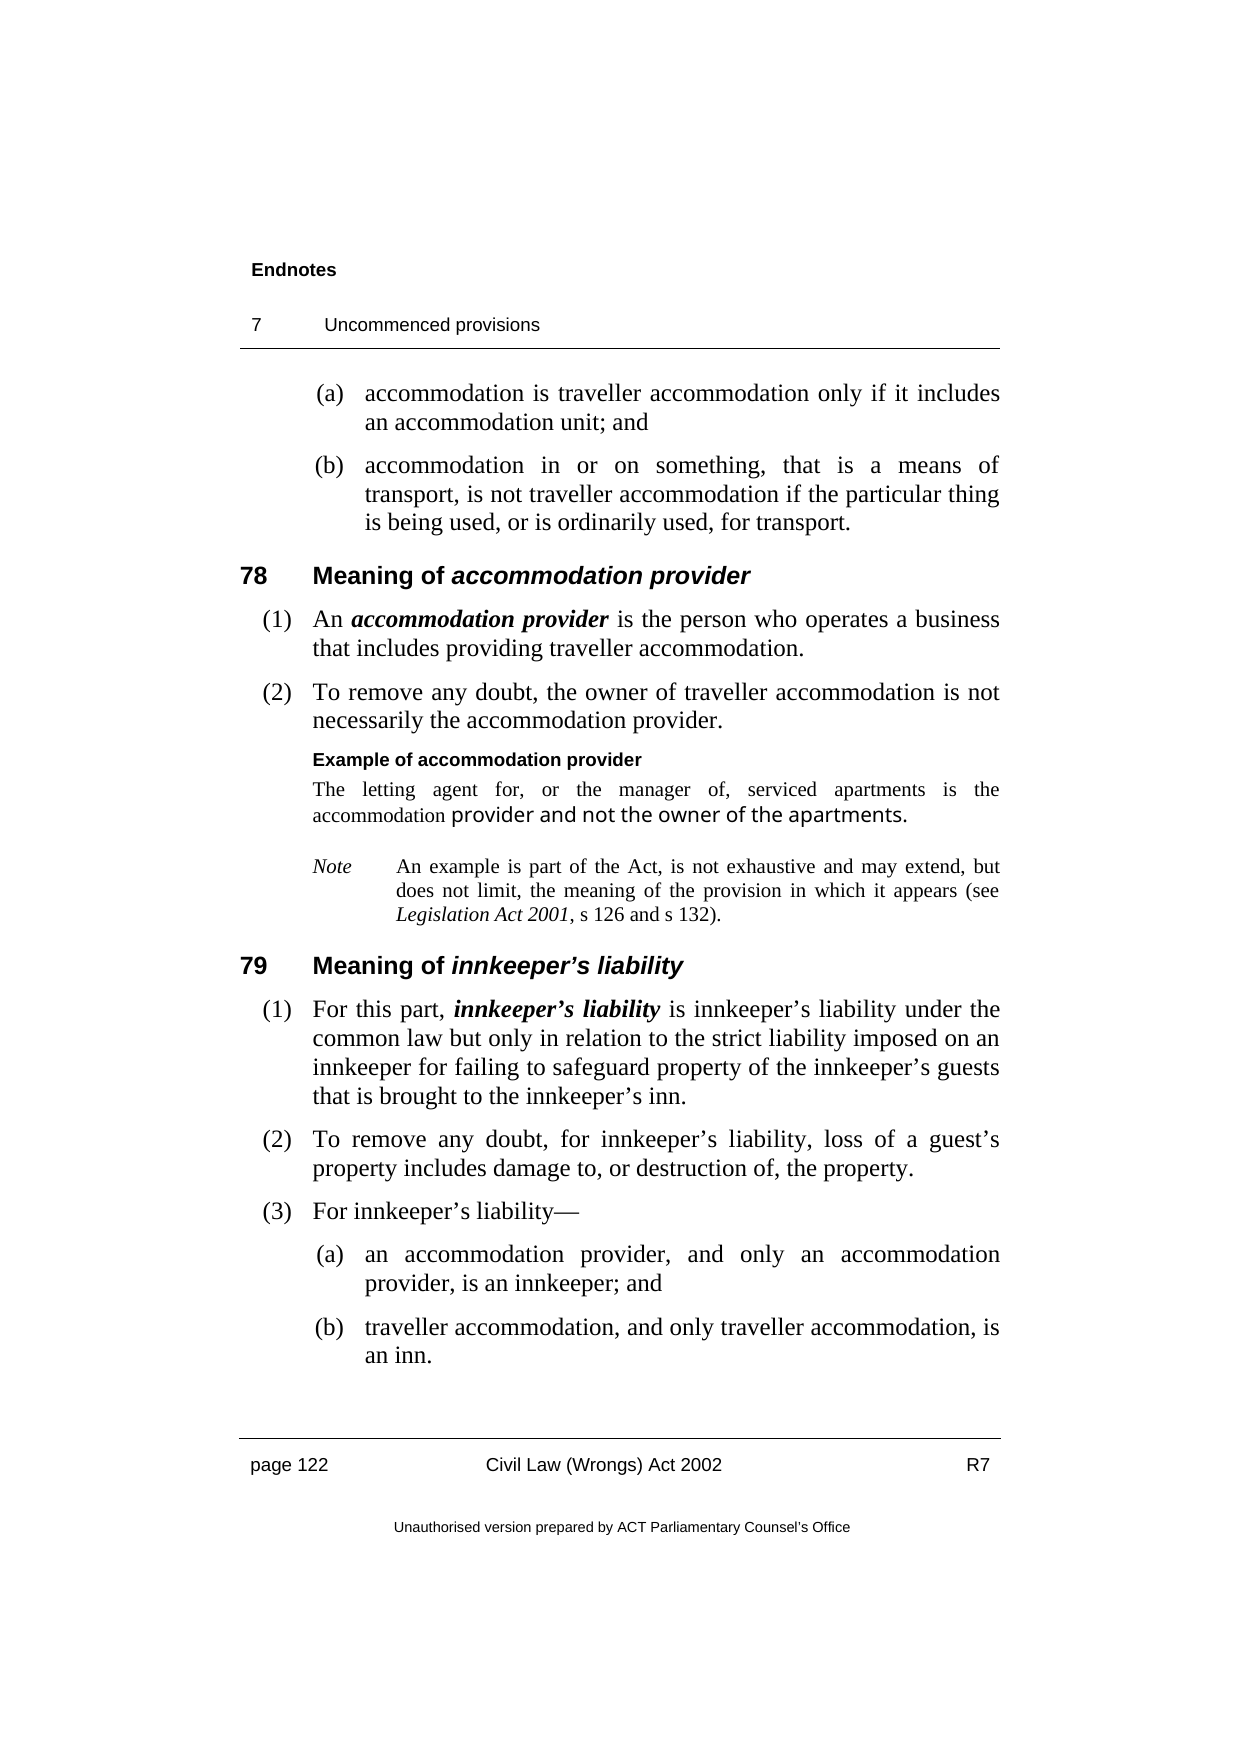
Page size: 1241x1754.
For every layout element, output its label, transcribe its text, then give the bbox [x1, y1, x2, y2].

text (1) For this part, innkeeper’s liability is innkeeper’s liability under the common law but only in relation to the strict liability imposed on an innkeeper for failing to safeguard property of the innkeeper’s guests that is brought to the innkeeper’s inn. [239, 994, 1001, 1109]
text 78 Meaning of accommodation provider [239, 561, 1001, 590]
text (b) accommodation in or on something, that is a means of transport, is not traveller accommodation if the particular thing is being used, or is ordinarily used, for transport. [239, 450, 1001, 536]
text (a) accommodation is traveller accommodation only if it includes an accommodation unit; and [239, 378, 1001, 435]
text 79 Meaning of innkeeper’s liability [239, 951, 1001, 980]
text (2) To remove any doubt, for innkeeper’s liability, loss of a guest’s property includes damage to, or destruction of, the property. [239, 1124, 1001, 1182]
text (1) An accommodation provider is the person who operates a business that includes providing traveller accommodation. [239, 604, 1001, 662]
text (3) For innkeeper’s liability— [239, 1196, 1001, 1225]
text Example of accommodation provider [312, 749, 1001, 770]
text (b) traveller accommodation, and only traveller accommodation, is an inn. [239, 1312, 1001, 1369]
text The letting agent for, or the manager of, serviced apartments is the accommodation provider and not the owner of the apartments. [312, 776, 1001, 829]
text (a) an accommodation provider, and only an accommodation provider, is an innkeeper; and [239, 1239, 1001, 1297]
text (2) To remove any doubt, the owner of traveller accommodation is not necessarily the accommodation provider. [239, 677, 1001, 734]
text Note An example is part of the Act, is not exhaustive and may extend, but does not limit, the meaning of the provision in which it appears (see Legislation Act 2001, s 126 and s 132). [312, 854, 1001, 926]
